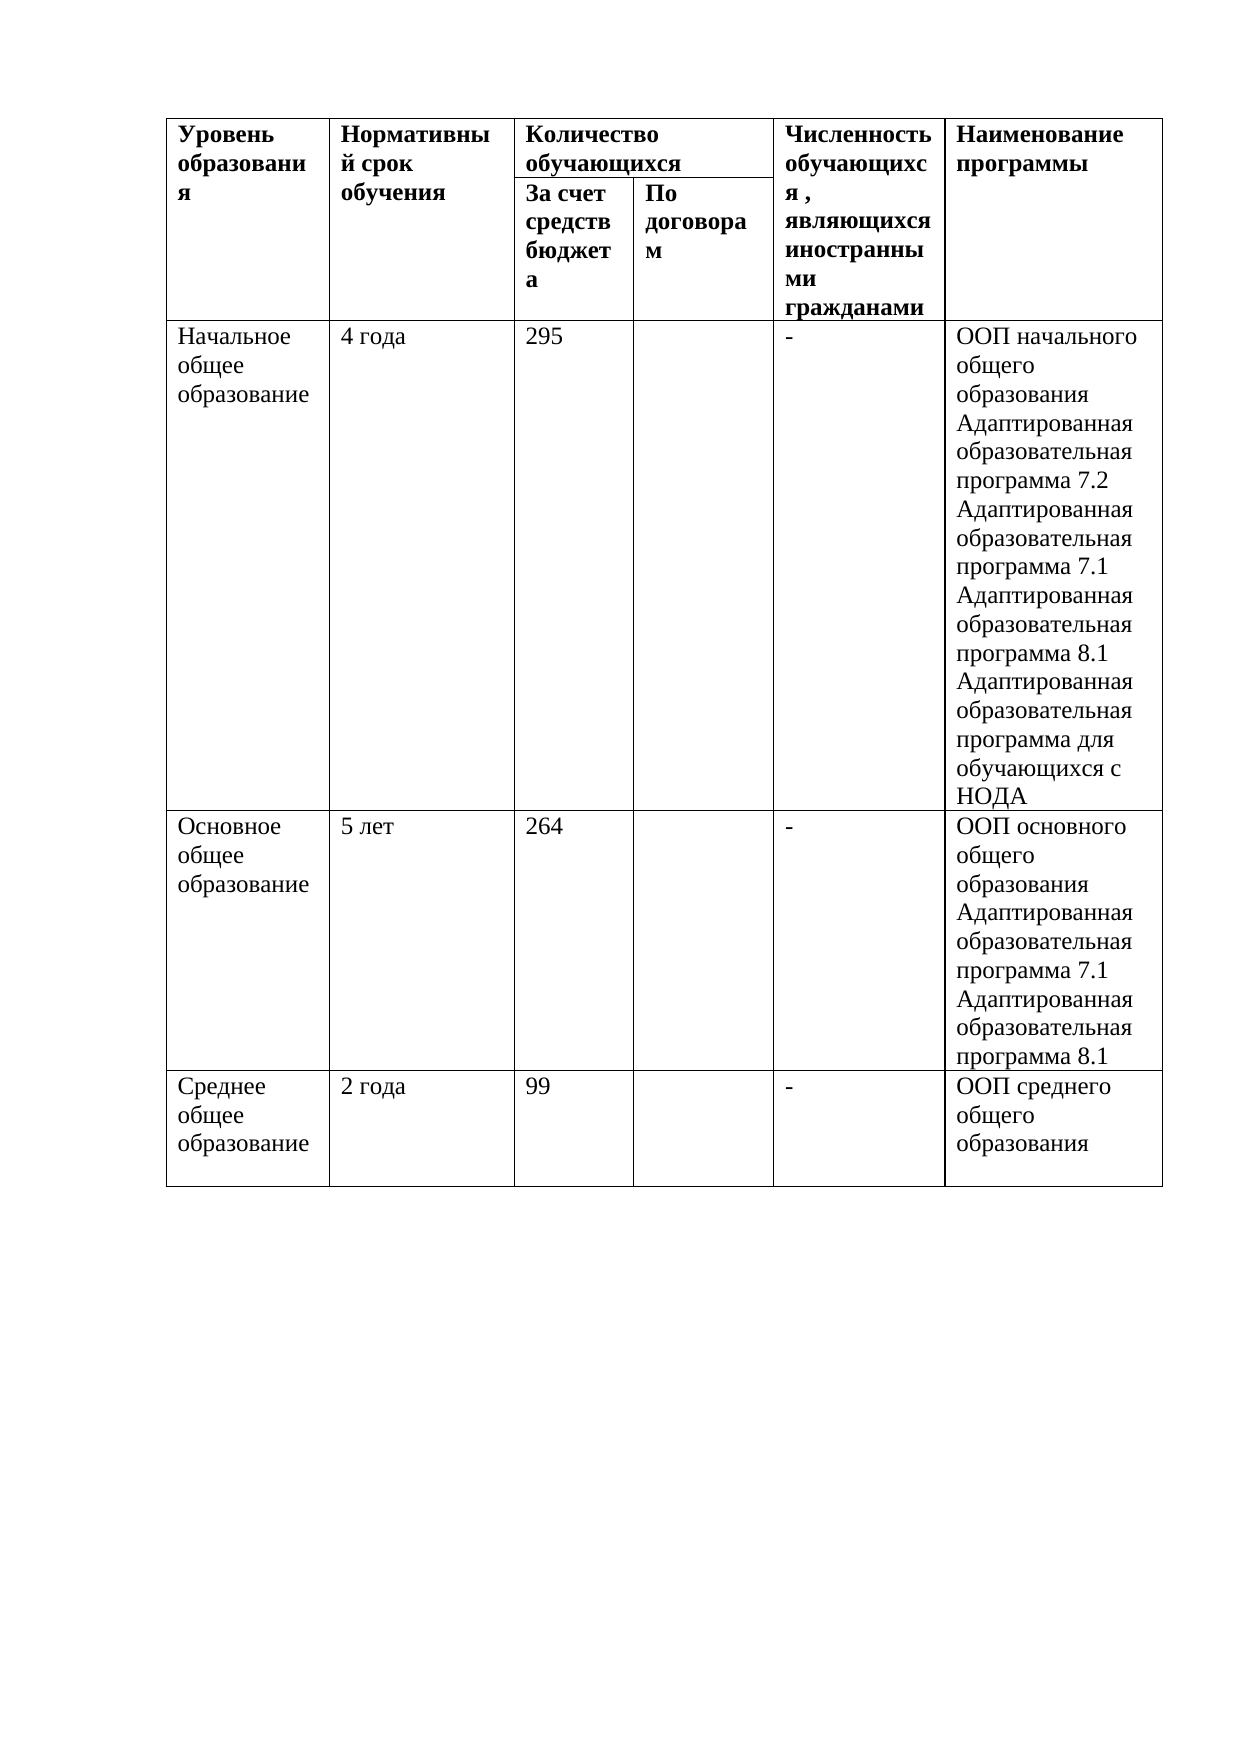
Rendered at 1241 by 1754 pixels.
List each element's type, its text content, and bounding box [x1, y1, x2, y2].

table_cell [634, 811, 773, 1070]
table_cell 4 года [330, 321, 514, 810]
table_cell 5 лет [330, 811, 514, 1070]
table_cell 295 [515, 321, 633, 810]
table_cell Среднее общее образование [167, 1071, 329, 1186]
table_cell За счет средств бюджета [515, 178, 633, 320]
table_cell [634, 1071, 773, 1186]
table_cell ООП начального общего образования Адаптированная образовательная программа 7.2 Адаптированная образовательная программа 7.1 Адаптированная образовательная программа 8.1 Адаптированная образовательная программа для обучающихся с НОДА [946, 321, 1162, 810]
table_cell Начальное общее образование [167, 321, 329, 810]
table_header Наименование программы [946, 119, 1162, 320]
table_cell ООП основного общего образования Адаптированная образовательная программа 7.1 Адаптированная образовательная программа 8.1 [946, 811, 1162, 1070]
table_header Количество обучающихся [515, 119, 773, 177]
table_header Уровень образования [167, 119, 329, 320]
table_cell 264 [515, 811, 633, 1070]
table_cell [634, 321, 773, 810]
table_cell - [774, 321, 944, 810]
table_cell По договорам [634, 178, 773, 320]
table_header Нормативный срок обучения [330, 119, 514, 320]
table_cell 2 года [330, 1071, 514, 1186]
table_cell - [774, 1071, 944, 1186]
table_cell 99 [515, 1071, 633, 1186]
table_cell Основное общее образование [167, 811, 329, 1070]
table_cell ООП среднего общего образования [946, 1071, 1162, 1186]
table_header Численность обучающихся , являющихся иностранными гражданами [774, 119, 944, 320]
table_cell - [774, 811, 944, 1070]
